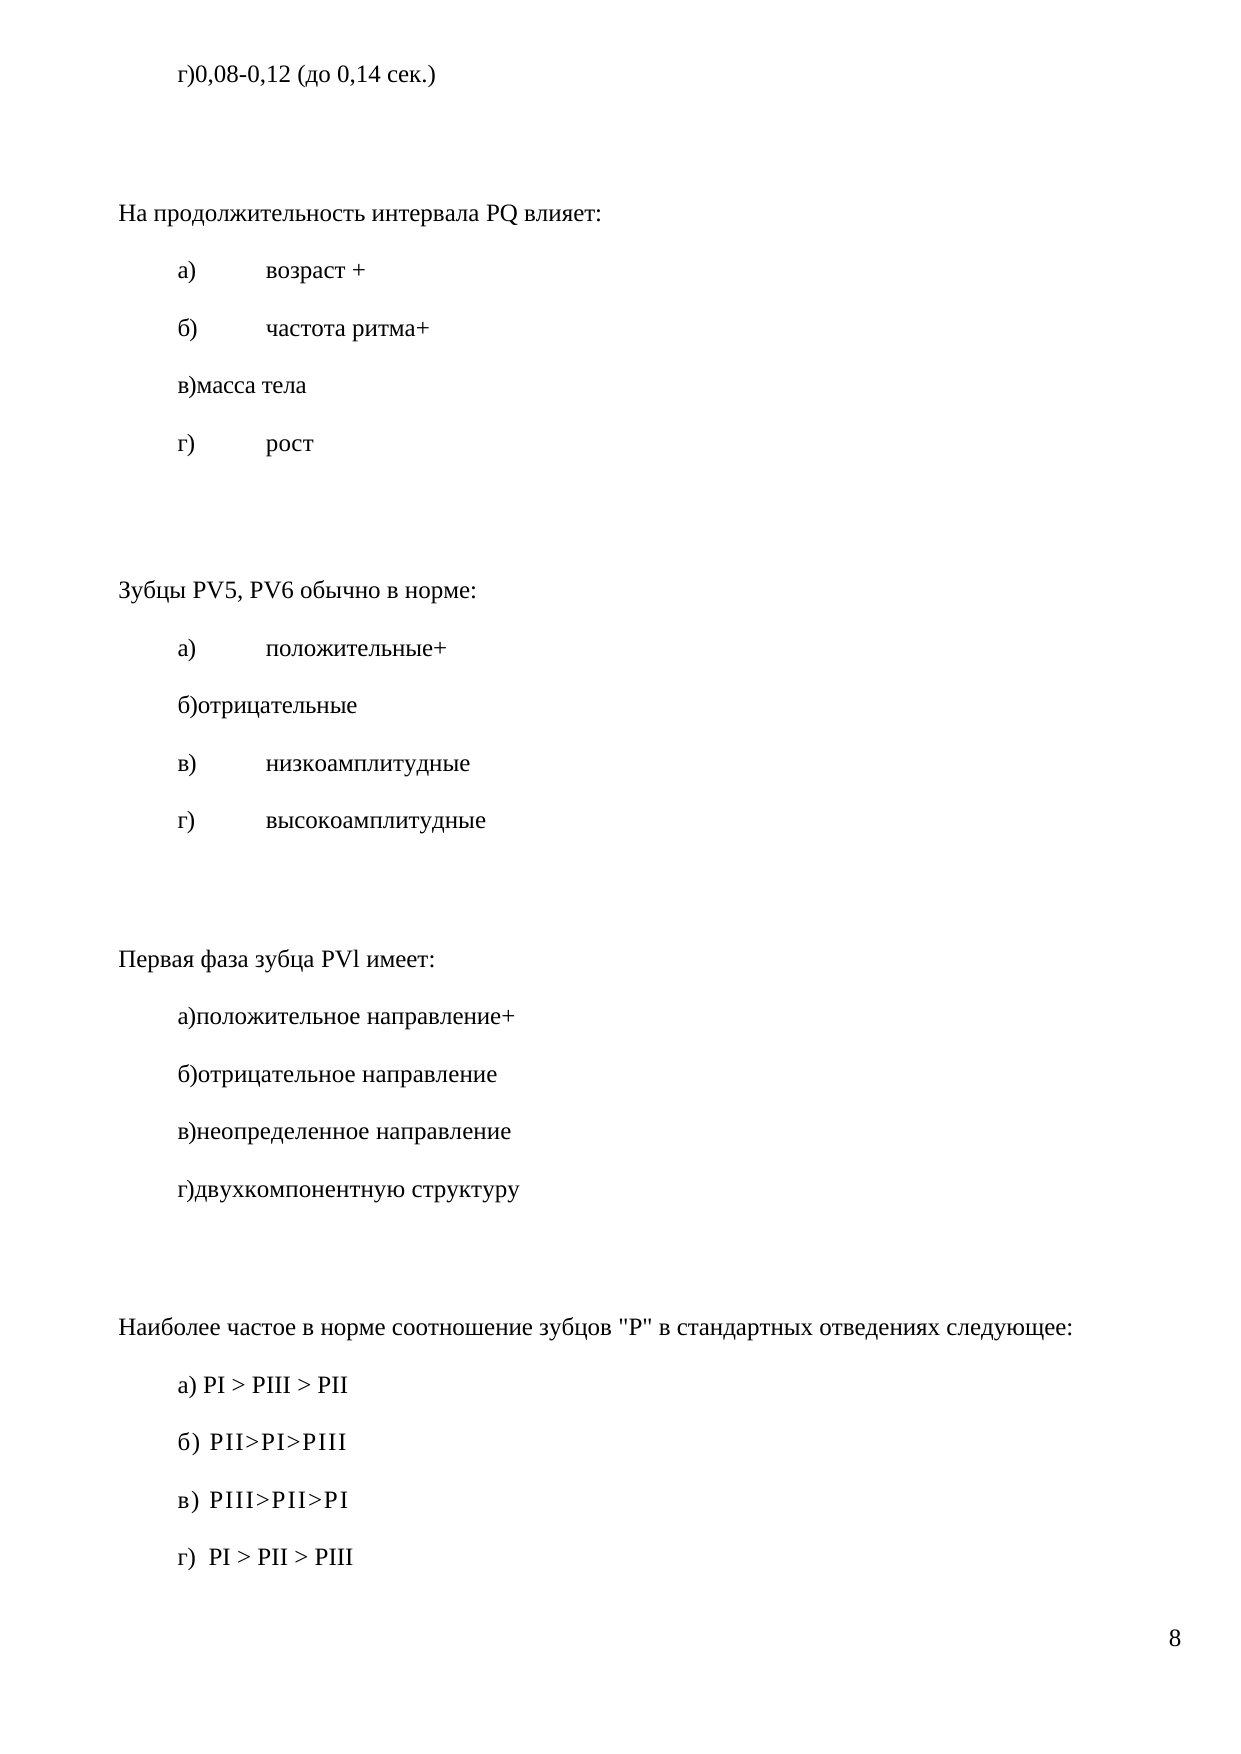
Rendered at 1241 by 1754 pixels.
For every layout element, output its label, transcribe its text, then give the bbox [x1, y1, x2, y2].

text а)положительное направление+ [177, 1001, 1181, 1030]
text б) РII>РI>РIII [177, 1427, 1181, 1456]
text Зубцы PV5, PV6 обычно в норме: [118, 575, 1181, 604]
text б)отрицательные [177, 690, 1181, 719]
text б) частота ритма+ [177, 313, 1181, 341]
text г)двухкомпонентную структуру [177, 1174, 1181, 1202]
text в)масса тела [177, 370, 1181, 399]
text г) рост [177, 428, 1181, 456]
text На продолжительность интервала PQ влияет: [118, 198, 1181, 226]
text а) положительные+ [177, 633, 1181, 661]
text в)неопределенное направление [177, 1116, 1181, 1145]
text б)отрицательное направление [177, 1059, 1181, 1087]
text Наиболее частое в норме соотношение зубцов "Р" в стандартных отведениях следующее: a) PI > РIII > РII [118, 1312, 1181, 1398]
text Первая фаза зубца PVl имеет: [118, 944, 1181, 972]
text г)0,08-0,12 (до 0,14 сек.) [177, 59, 1181, 88]
text г) высокоамплитудные [177, 805, 1181, 834]
text в) РIII>РII>РI [177, 1485, 1181, 1513]
text в) низкоамплитудные [177, 748, 1181, 776]
text г) PI > РII > РIII [177, 1542, 1181, 1571]
text а) возраст + [177, 255, 1181, 284]
